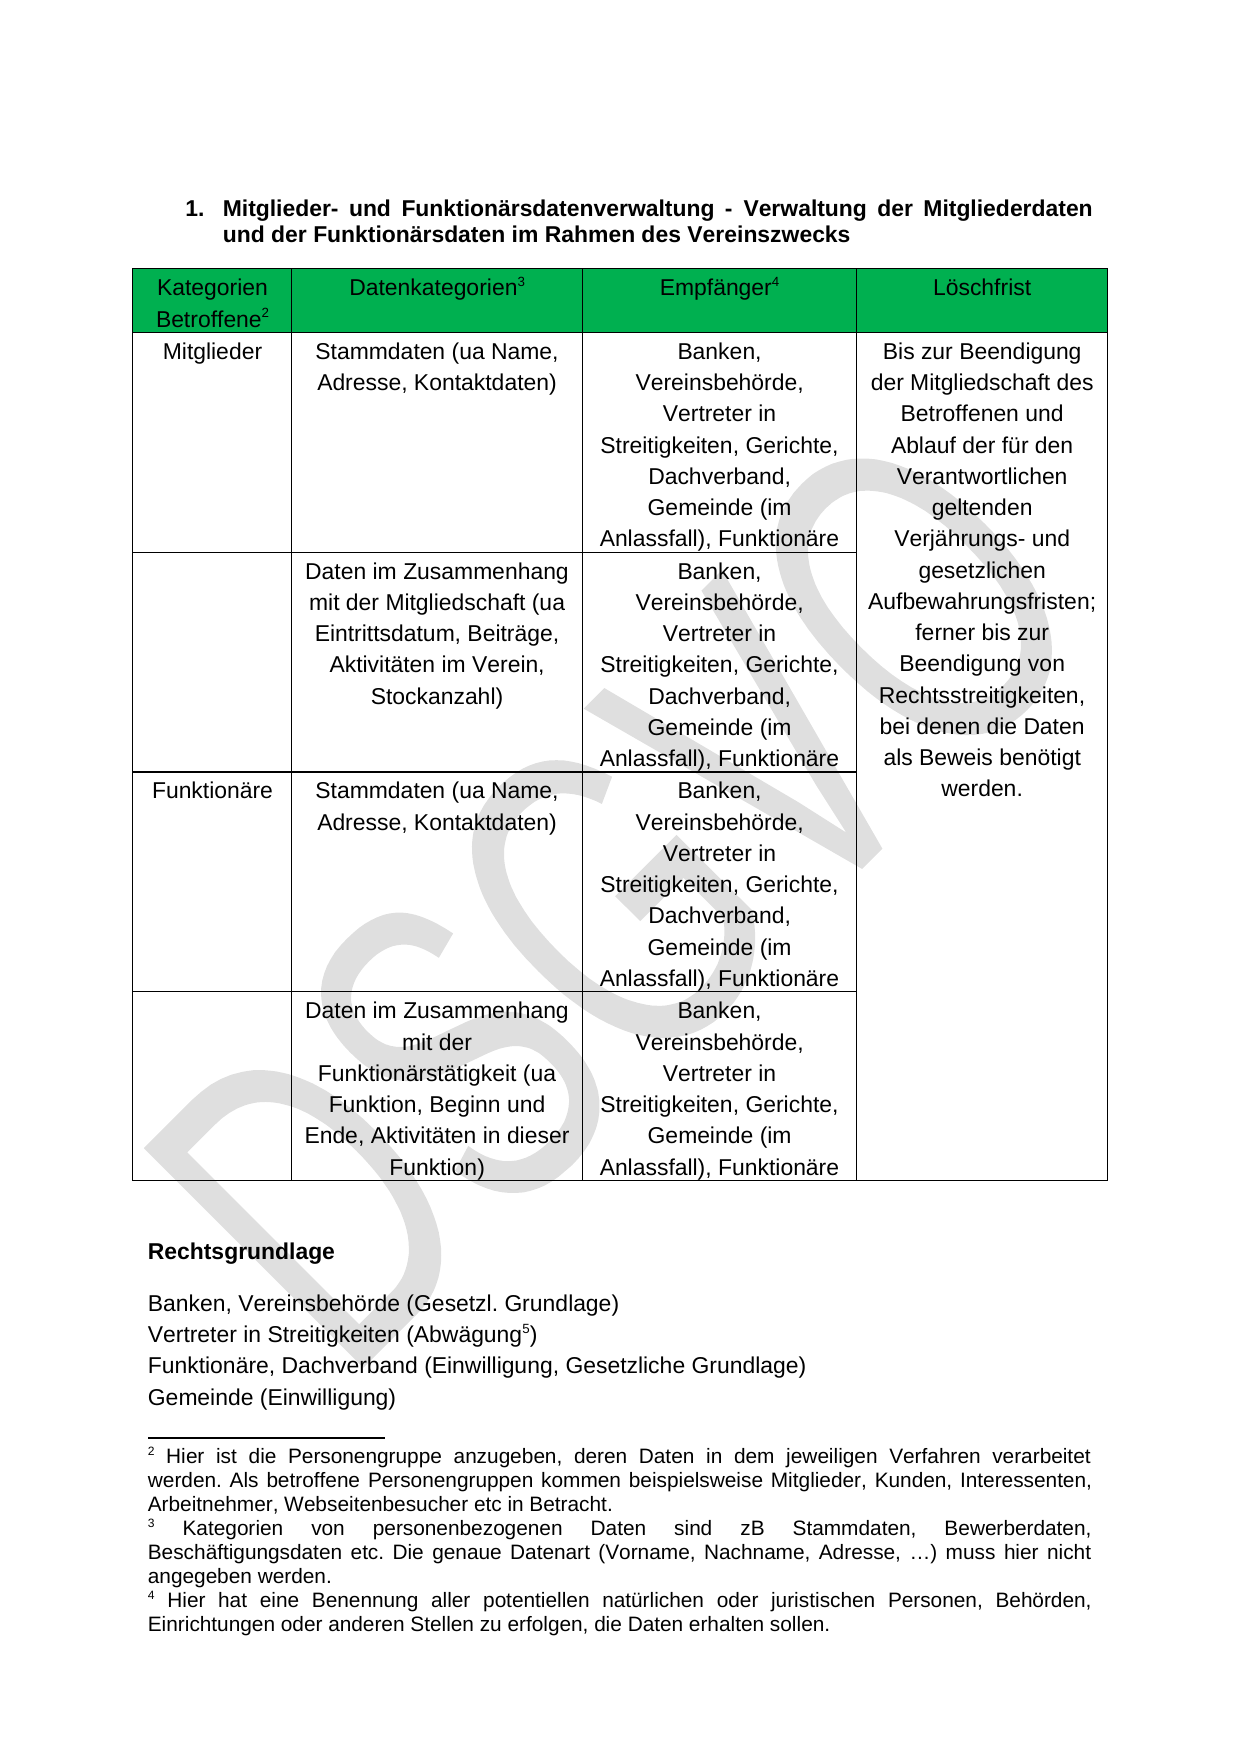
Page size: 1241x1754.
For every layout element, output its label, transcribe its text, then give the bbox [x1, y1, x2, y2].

table_cell Stammdaten (ua Name, Adresse, Kontaktdaten) [292, 773, 582, 991]
table_cell Mitglieder [133, 333, 291, 552]
table_cell [133, 992, 291, 1180]
text Rechtsgrundlage [148, 1233, 1093, 1264]
table_cell Stammdaten (ua Name, Adresse, Kontaktdaten) [292, 333, 582, 552]
table_cell Banken, Vereinsbehörde, Vertreter in Streitigkeiten, Gerichte, Dachverband, Gemeinde (im Anlassfall), Funktionäre [583, 553, 856, 771]
table_header Löschfrist [857, 269, 1107, 332]
table_cell Daten im Zusammenhang mit der Mitgliedschaft (ua Eintrittsdatum, Beiträge, Aktivitäten im Verein, Stockanzahl) [292, 553, 582, 771]
table_cell Banken, Vereinsbehörde, Vertreter in Streitigkeiten, Gerichte, Dachverband, Gemeinde (im Anlassfall), Funktionäre [583, 773, 856, 991]
table_cell Banken, Vereinsbehörde, Vertreter in Streitigkeiten, Gerichte, Dachverband, Gemeinde (im Anlassfall), Funktionäre [583, 333, 856, 552]
table_cell Banken, Vereinsbehörde, Vertreter in Streitigkeiten, Gerichte, Gemeinde (im Anlassfall), Funktionäre [583, 992, 856, 1180]
table_header Datenkategorien [292, 269, 582, 332]
table_cell Funktionäre [133, 773, 291, 991]
table_cell Daten im Zusammenhang mit der Funktionärstätigkeit (ua Funktion, Beginn und Ende, Aktivitäten in dieser Funktion) [292, 992, 582, 1180]
table_header Empfänger [583, 269, 856, 332]
table_cell Bis zur Beendigung der Mitgliedschaft des Betroffenen und Ablauf der für den Verantwortlichen geltenden Verjährungs- und gesetzlichen Aufbewahrungsfristen; ferner bis zur Beendigung von Rechtsstreitigkeiten, bei denen die Daten als Beweis benötigt werden. [857, 333, 1107, 1180]
table_cell [133, 553, 291, 771]
list Mitglieder- und Funktionärsdatenverwaltung - Verwaltung der Mitgliederdaten und der Funktionärsdaten im Rahmen des Vereinszwecks [185, 195, 1093, 247]
text Banken, Vereinsbehörde (Gesetzl. Grundlage) Vertreter in Streitigkeiten (Abwägung5) Funktionäre, Dachverband (Einwilligung, Gesetzliche Grundlage) Gemeinde (Einwilligung) [148, 1285, 1093, 1410]
table_header Kategorien Betroffene [133, 269, 291, 332]
